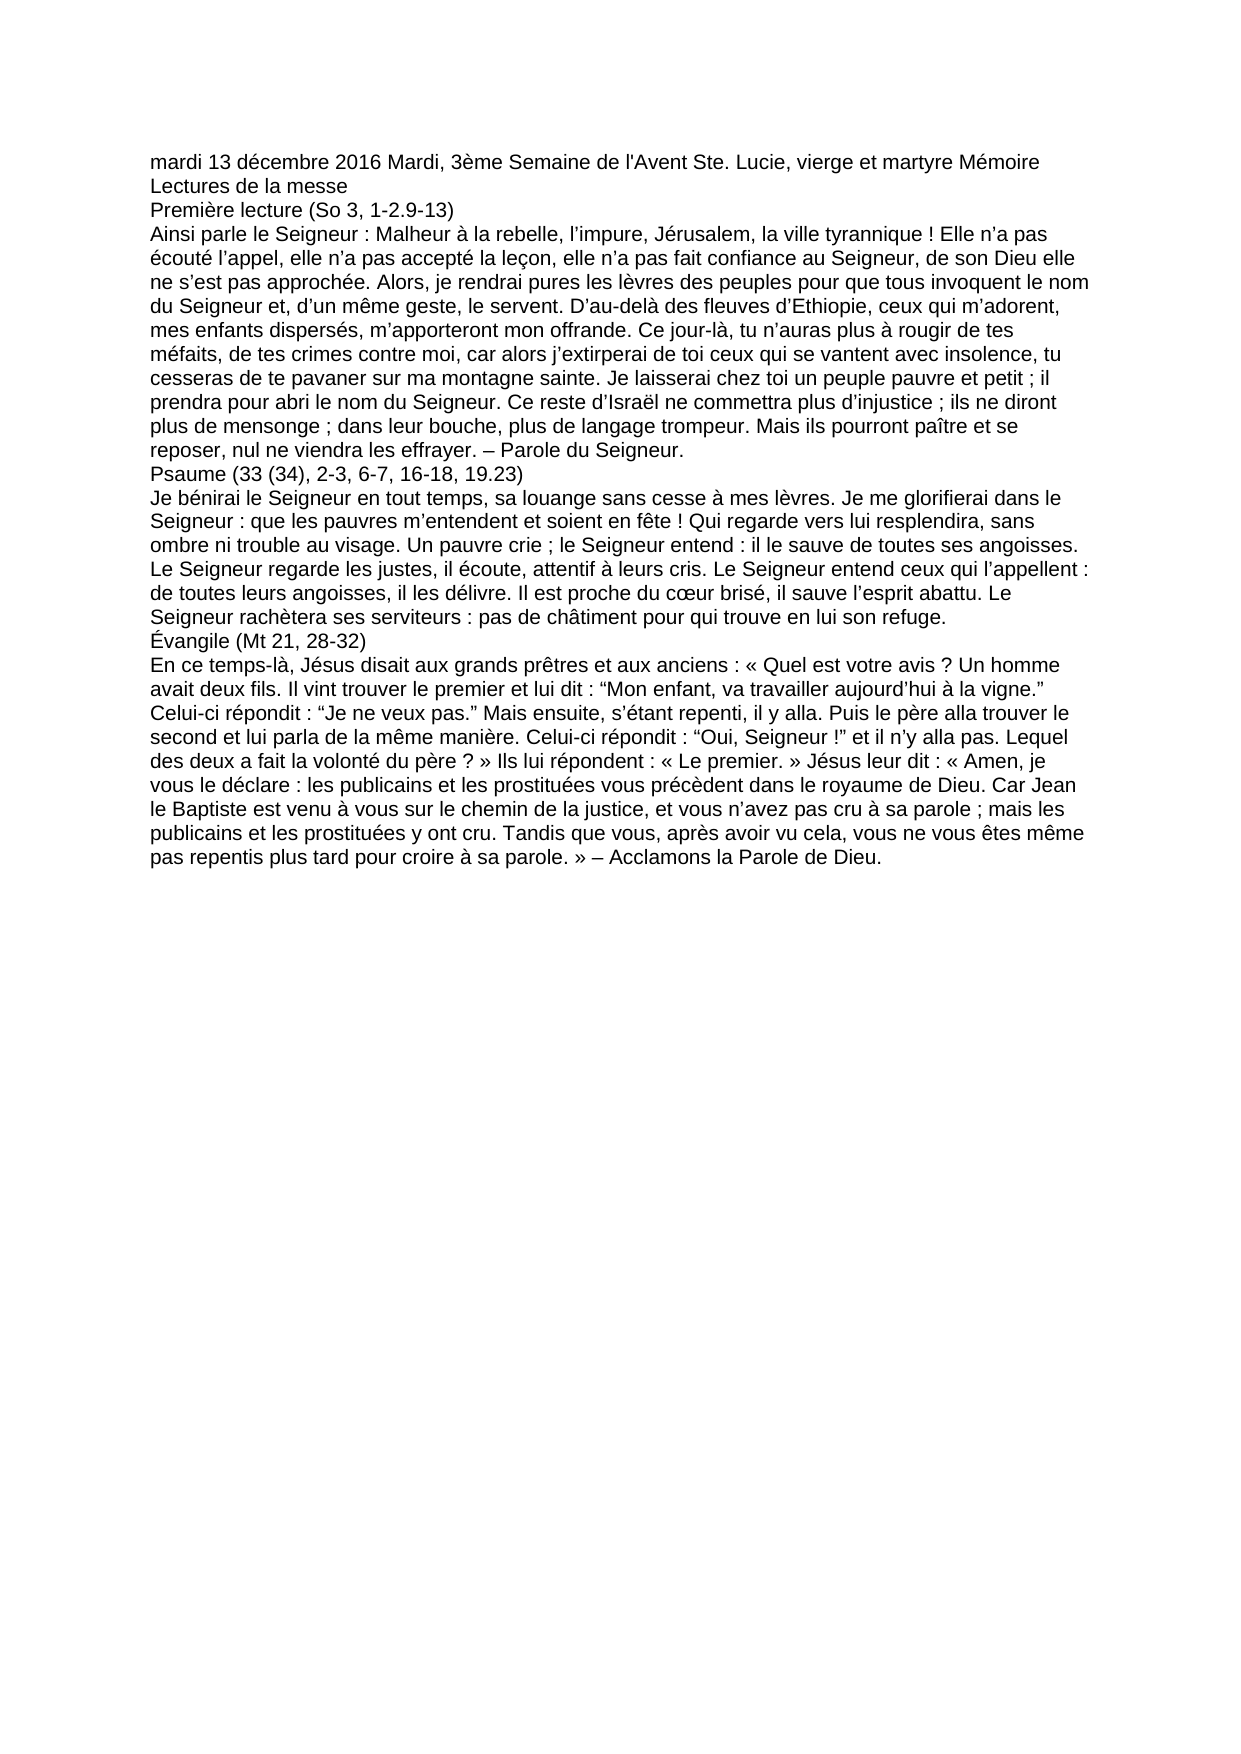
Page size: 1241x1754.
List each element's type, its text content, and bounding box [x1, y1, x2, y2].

text Ainsi parle le Seigneur : Malheur à la rebelle, l’impure, Jérusalem, la ville tyrannique ! Elle n’a pas écouté l’appel, elle n’a pas accepté la leçon, elle n’a pas fait confiance au Seigneur, de son Dieu elle ne s’est pas approchée. Alors, je rendrai pures les lèvres des peuples pour que tous invoquent le nom du Seigneur et, d’un même geste, le servent. D’au-delà des fleuves d’Ethiopie, ceux qui m’adorent, mes enfants dispersés, m’apporteront mon offrande. Ce jour-là, tu n’auras plus à rougir de tes méfaits, de tes crimes contre moi, car alors j’extirperai de toi ceux qui se vantent avec insolence, tu cesseras de te pavaner sur ma montagne sainte. Je laisserai chez toi un peuple pauvre et petit ; il prendra pour abri le nom du Seigneur. Ce reste d’Israël ne commettra plus d’injustice ; ils ne diront plus de mensonge ; dans leur bouche, plus de langage trompeur. Mais ils pourront paître et se reposer, nul ne viendra les effrayer. – Parole du Seigneur. [150, 222, 1090, 461]
text En ce temps-là, Jésus disait aux grands prêtres et aux anciens : « Quel est votre avis ? Un homme avait deux fils. Il vint trouver le premier et lui dit : “Mon enfant, va travailler aujourd’hui à la vigne.” Celui-ci répondit : “Je ne veux pas.” Mais ensuite, s’étant repenti, il y alla. Puis le père alla trouver le second et lui parla de la même manière. Celui-ci répondit : “Oui, Seigneur !” et il n’y alla pas. Lequel des deux a fait la volonté du père ? » Ils lui répondent : « Le premier. » Jésus leur dit : « Amen, je vous le déclare : les publicains et les prostituées vous précèdent dans le royaume de Dieu. Car Jean le Baptiste est venu à vous sur le chemin de la justice, et vous n’avez pas cru à sa parole ; mais les publicains et les prostituées y ont cru. Tandis que vous, après avoir vu cela, vous ne vous êtes même pas repentis plus tard pour croire à sa parole. » – Acclamons la Parole de Dieu. [150, 653, 1090, 869]
text Je bénirai le Seigneur en tout temps, sa louange sans cesse à mes lèvres. Je me glorifierai dans le Seigneur : que les pauvres m’entendent et soient en fête ! Qui regarde vers lui resplendira, sans ombre ni trouble au visage. Un pauvre crie ; le Seigneur entend : il le sauve de toutes ses angoisses. Le Seigneur regarde les justes, il écoute, attentif à leurs cris. Le Seigneur entend ceux qui l’appellent : de toutes leurs angoisses, il les délivre. Il est proche du cœur brisé, il sauve l’esprit abattu. Le Seigneur rachètera ses serviteurs : pas de châtiment pour qui trouve en lui son refuge. [150, 485, 1090, 629]
